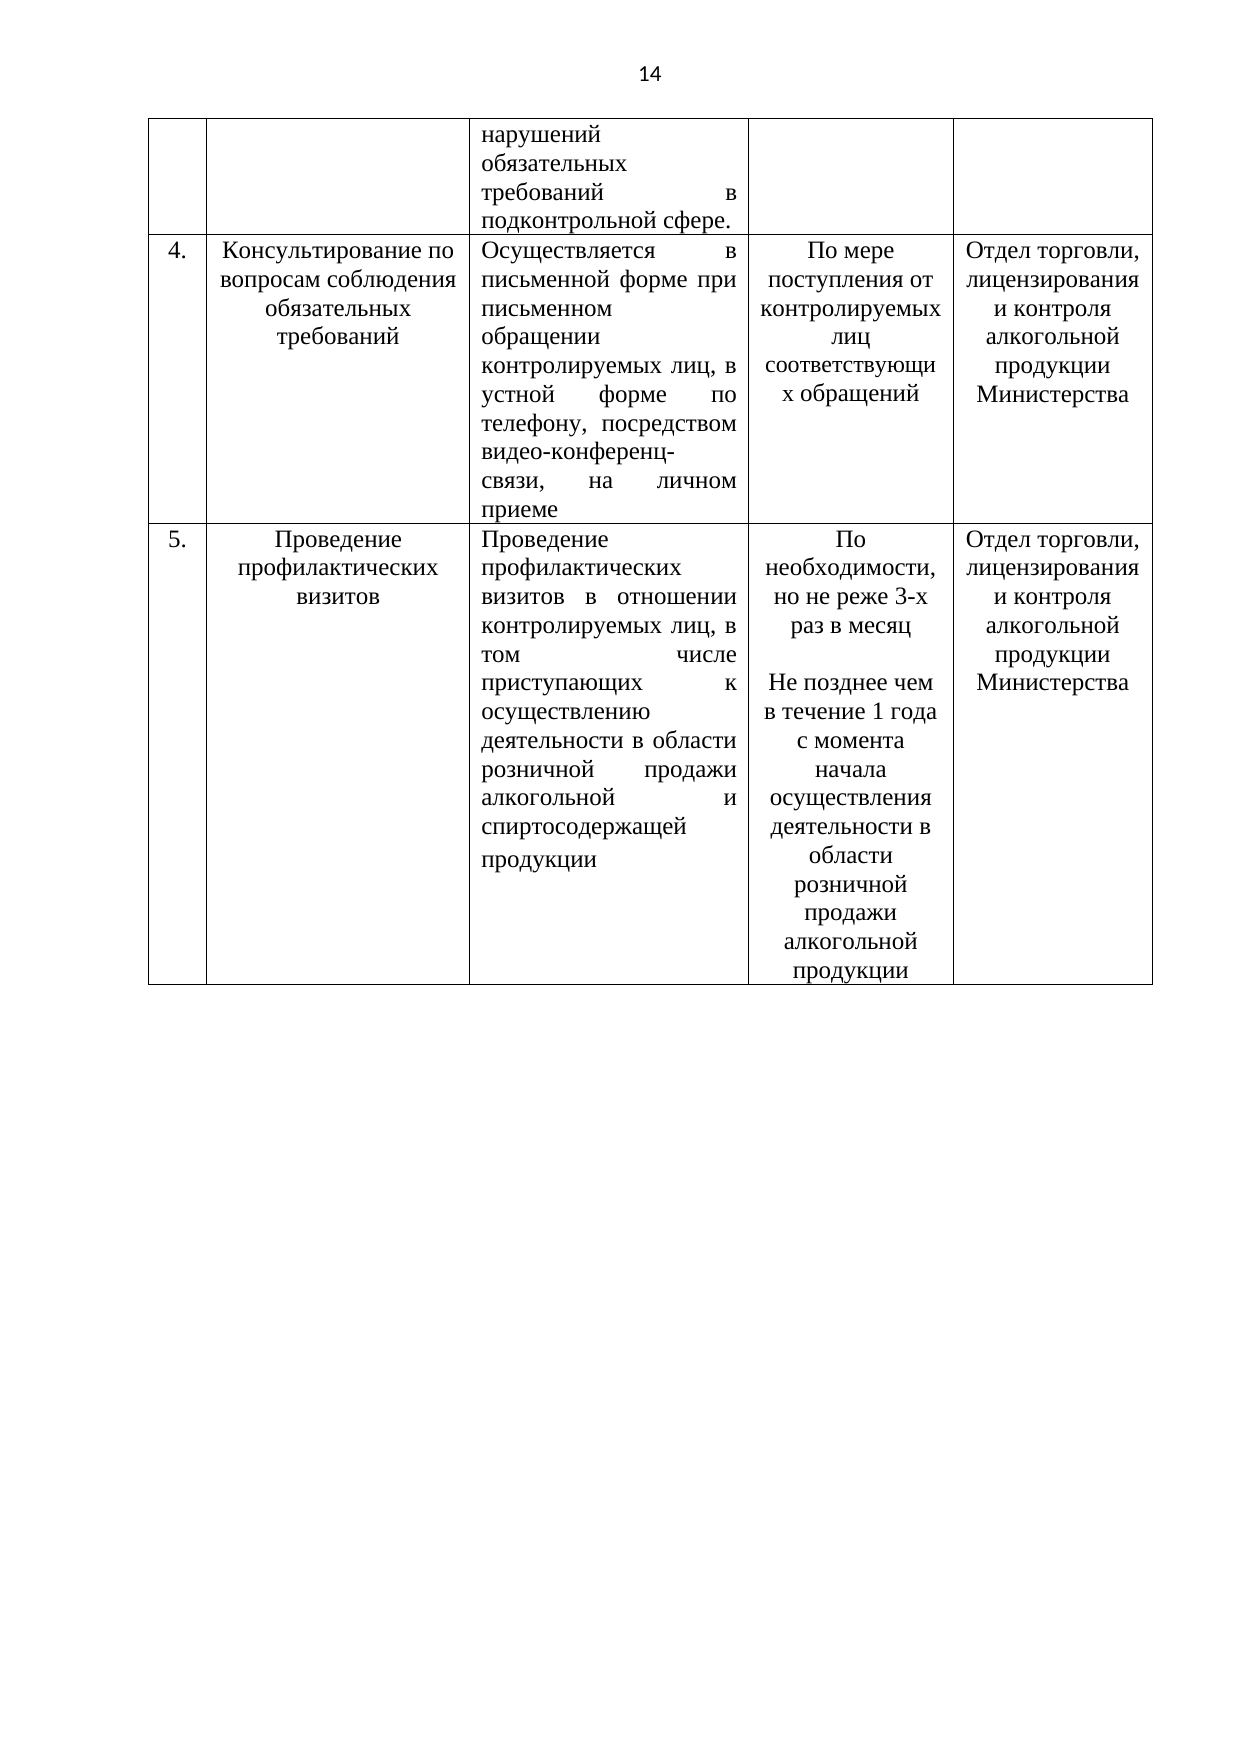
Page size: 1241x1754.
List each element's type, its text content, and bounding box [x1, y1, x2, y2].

table_cell 5. [149, 524, 206, 984]
table_cell По мере поступления от контролируемых лиц соответствующих обращений [749, 235, 953, 523]
table_cell Отдел торговли, лицензирования и контроля алкогольной продукции Министерства [954, 524, 1152, 984]
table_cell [470, 119, 748, 234]
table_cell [749, 119, 953, 234]
table_cell Отдел торговли, лицензирования и контроля алкогольной продукции Министерства [954, 235, 1152, 523]
table_cell 4. [149, 235, 206, 523]
table_cell Проведение профилактических визитов [207, 524, 469, 984]
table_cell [207, 119, 469, 234]
table_cell По необходимости, но не реже 3-х раз в месяц Не позднее чем в течение 1 года с момента начала осуществления деятельности в области розничной продажи алкогольной продукции [749, 524, 953, 984]
table_cell Консультирование по вопросам соблюдения обязательных требований [207, 235, 469, 523]
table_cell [954, 119, 1152, 234]
table_cell Осуществляется в письменной форме при письменном обращении контролируемых лиц, в устной форме по телефону, посредством видео-конференц-связи, на личном приеме [470, 235, 748, 523]
table_cell 3. [149, 119, 206, 234]
table_cell Проведение профилактических визитов в отношении контролируемых лиц, в том числе приступающих к осуществлению деятельности в области розничной продажи алкогольной и спиртосодержащей продукции [470, 524, 748, 984]
